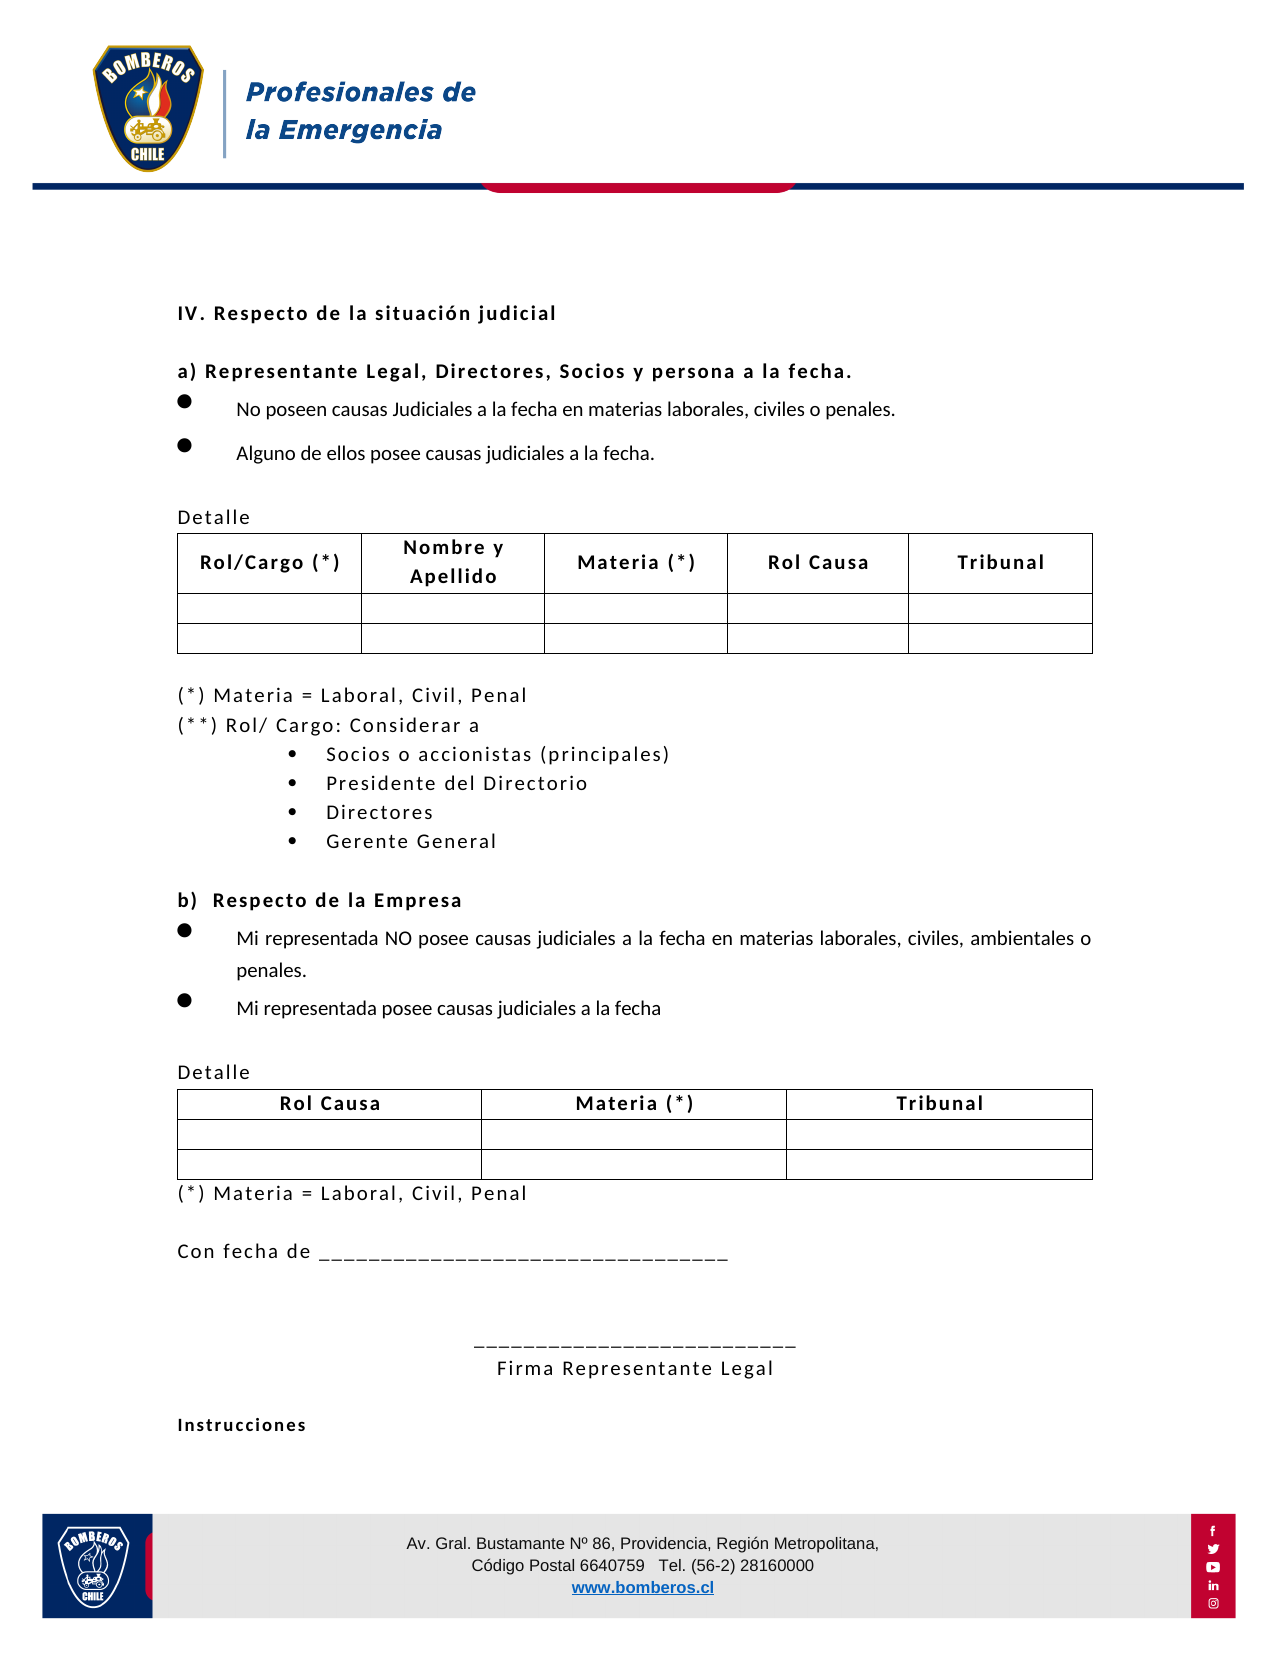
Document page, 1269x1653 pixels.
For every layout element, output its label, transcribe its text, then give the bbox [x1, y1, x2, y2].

table_cell [787, 1150, 1092, 1179]
table_header Materia (*) [545, 534, 727, 592]
table_cell [728, 624, 908, 652]
list Mi representada NO posee causas judiciales a la fecha en materias laborales, civiles, ambientales o penales. [177, 916, 1093, 983]
table_cell [362, 594, 544, 622]
picture [34, 1508, 1245, 1624]
list No poseen causas Judiciales a la fecha en materias laborales, civiles o penales. [177, 388, 1093, 426]
table_cell [362, 624, 544, 652]
table_header Tribunal [787, 1090, 1092, 1119]
table_cell [178, 1150, 481, 1179]
text Con fecha de _________________________________ [177, 1238, 1093, 1263]
table_cell [482, 1150, 786, 1179]
table_cell [178, 1120, 481, 1149]
table_header Rol/Cargo (*) [178, 534, 361, 592]
table_header Tribunal [909, 534, 1092, 592]
list Directores [288, 799, 1093, 825]
text b) Respecto de la Empresa [177, 887, 1093, 912]
text Firma Representante Legal [177, 1355, 1093, 1380]
table_cell [178, 624, 361, 652]
table_cell [178, 594, 361, 622]
table_header Materia (*) [482, 1090, 786, 1119]
picture [34, 35, 1243, 199]
text __________________________ [177, 1326, 1093, 1351]
text (*) Materia = Laboral, Civil, Penal [177, 1180, 1093, 1205]
text Detalle [177, 1059, 1093, 1085]
text (*) Materia = Laboral, Civil, Penal [177, 683, 1093, 708]
table_header Rol Causa [178, 1090, 481, 1119]
table_cell [909, 594, 1092, 622]
table_cell [909, 624, 1092, 652]
list Mi representada posee causas judiciales a la fecha [177, 987, 1093, 1025]
list Gerente General [288, 828, 1093, 854]
list Presidente del Directorio [288, 770, 1093, 796]
text a) Representante Legal, Directores, Socios y persona a la fecha. [177, 359, 1093, 384]
text (**) Rol/ Cargo: Considerar a [177, 712, 1093, 737]
text Instrucciones [177, 1413, 1093, 1436]
table_cell [482, 1120, 786, 1149]
text Detalle [177, 504, 1093, 529]
table_cell [728, 594, 908, 622]
table_cell [787, 1120, 1092, 1149]
text IV. Respecto de la situación judicial [177, 300, 1093, 326]
table_header Nombre y Apellido [362, 534, 544, 592]
table_cell [545, 594, 727, 622]
table_cell [545, 624, 727, 652]
table_header Rol Causa [728, 534, 908, 592]
list Alguno de ellos posee causas judiciales a la fecha. [177, 431, 1093, 469]
list Socios o accionistas (principales) [288, 741, 1093, 766]
